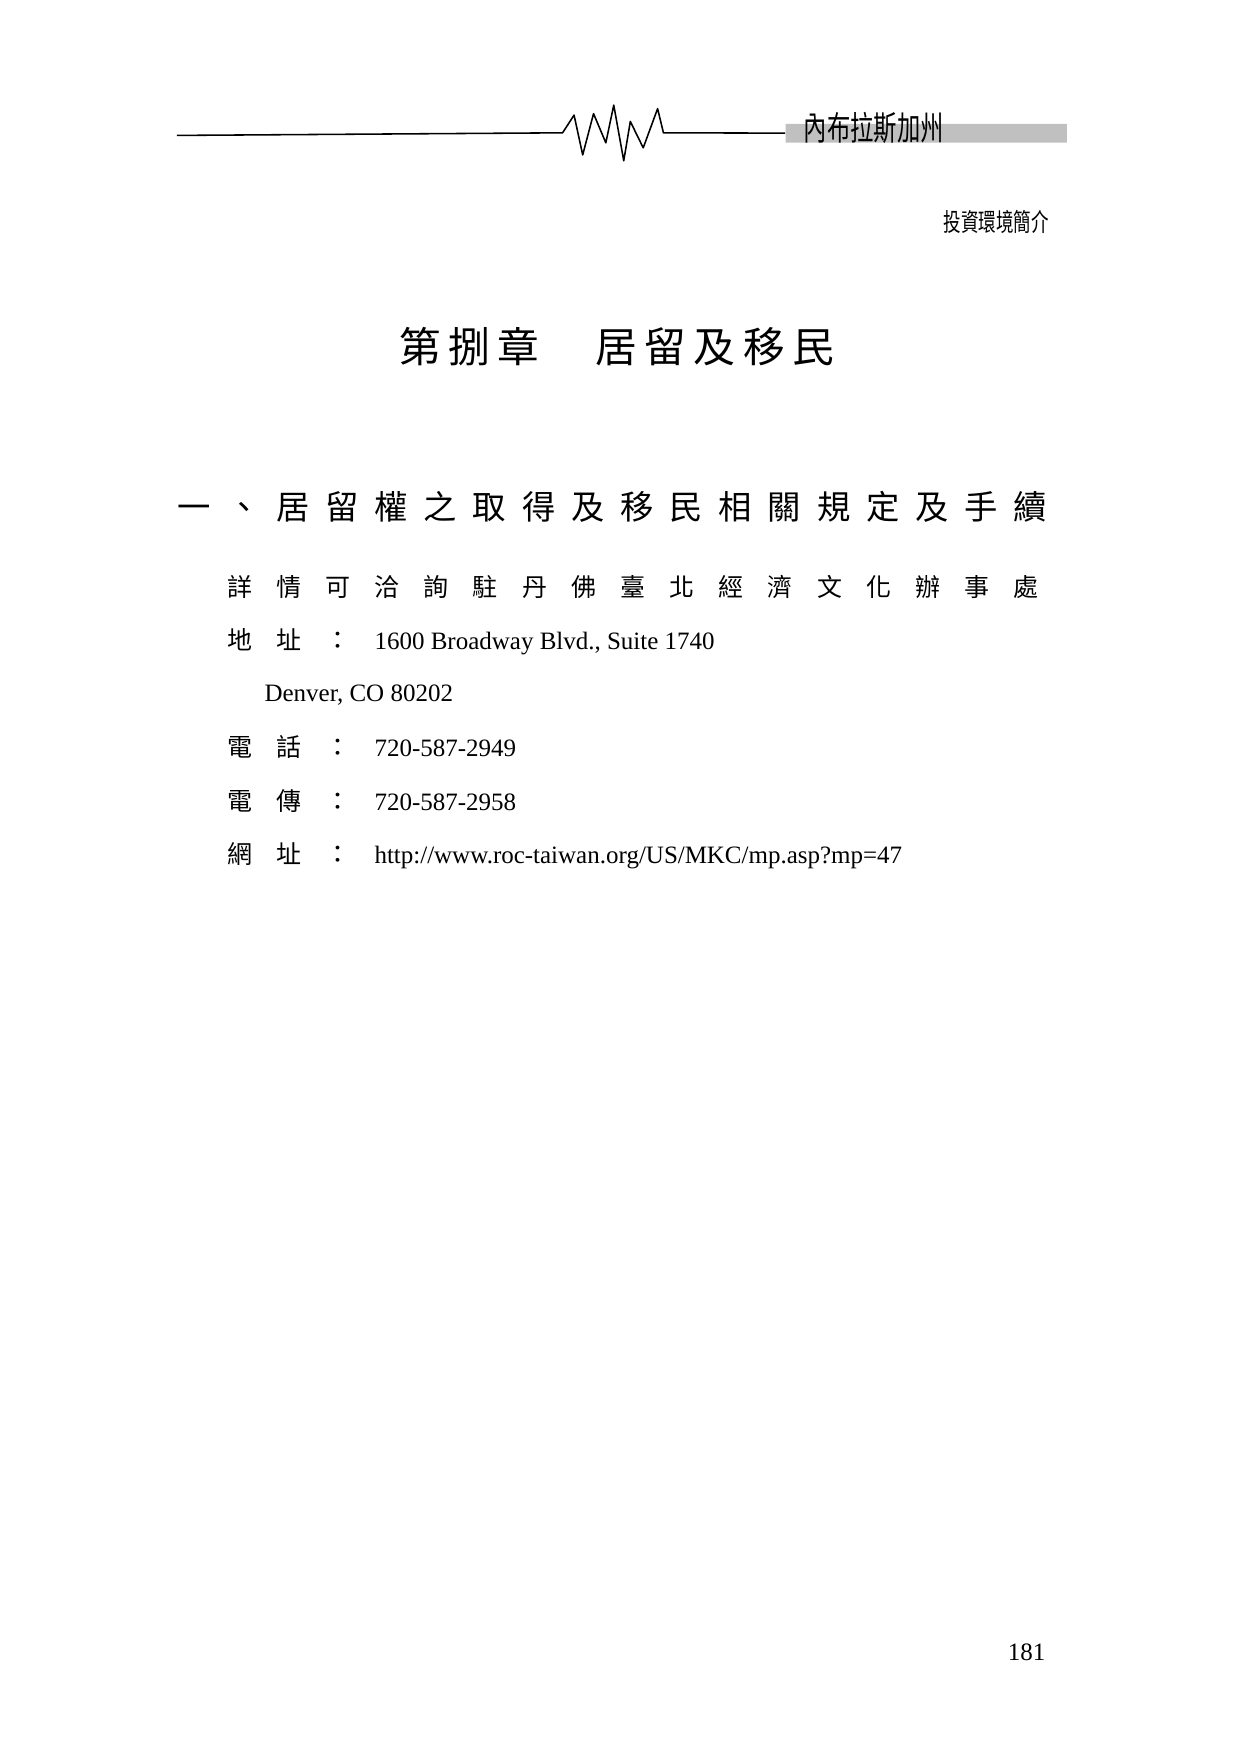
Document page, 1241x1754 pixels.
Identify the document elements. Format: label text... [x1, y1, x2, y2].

text 地址：1600 Broadway Blvd., Suite 1740 [178, 612, 1063, 666]
text Denver, CO 80202 [178, 666, 1063, 719]
text 一、居留權之取得及移民相關規定及手續 [178, 478, 1063, 532]
text 第捌章 居留及移民 [178, 291, 1063, 398]
text 網址：http://www.roc-taiwan.org/US/MKC/mp.asp?mp=47 [178, 826, 1063, 880]
text 電話：720-587-2949 [178, 719, 1063, 773]
text 詳情可洽詢駐丹佛臺北經濟文化辦事處 [178, 558, 1063, 612]
text 電傳：720-587-2958 [178, 773, 1063, 826]
